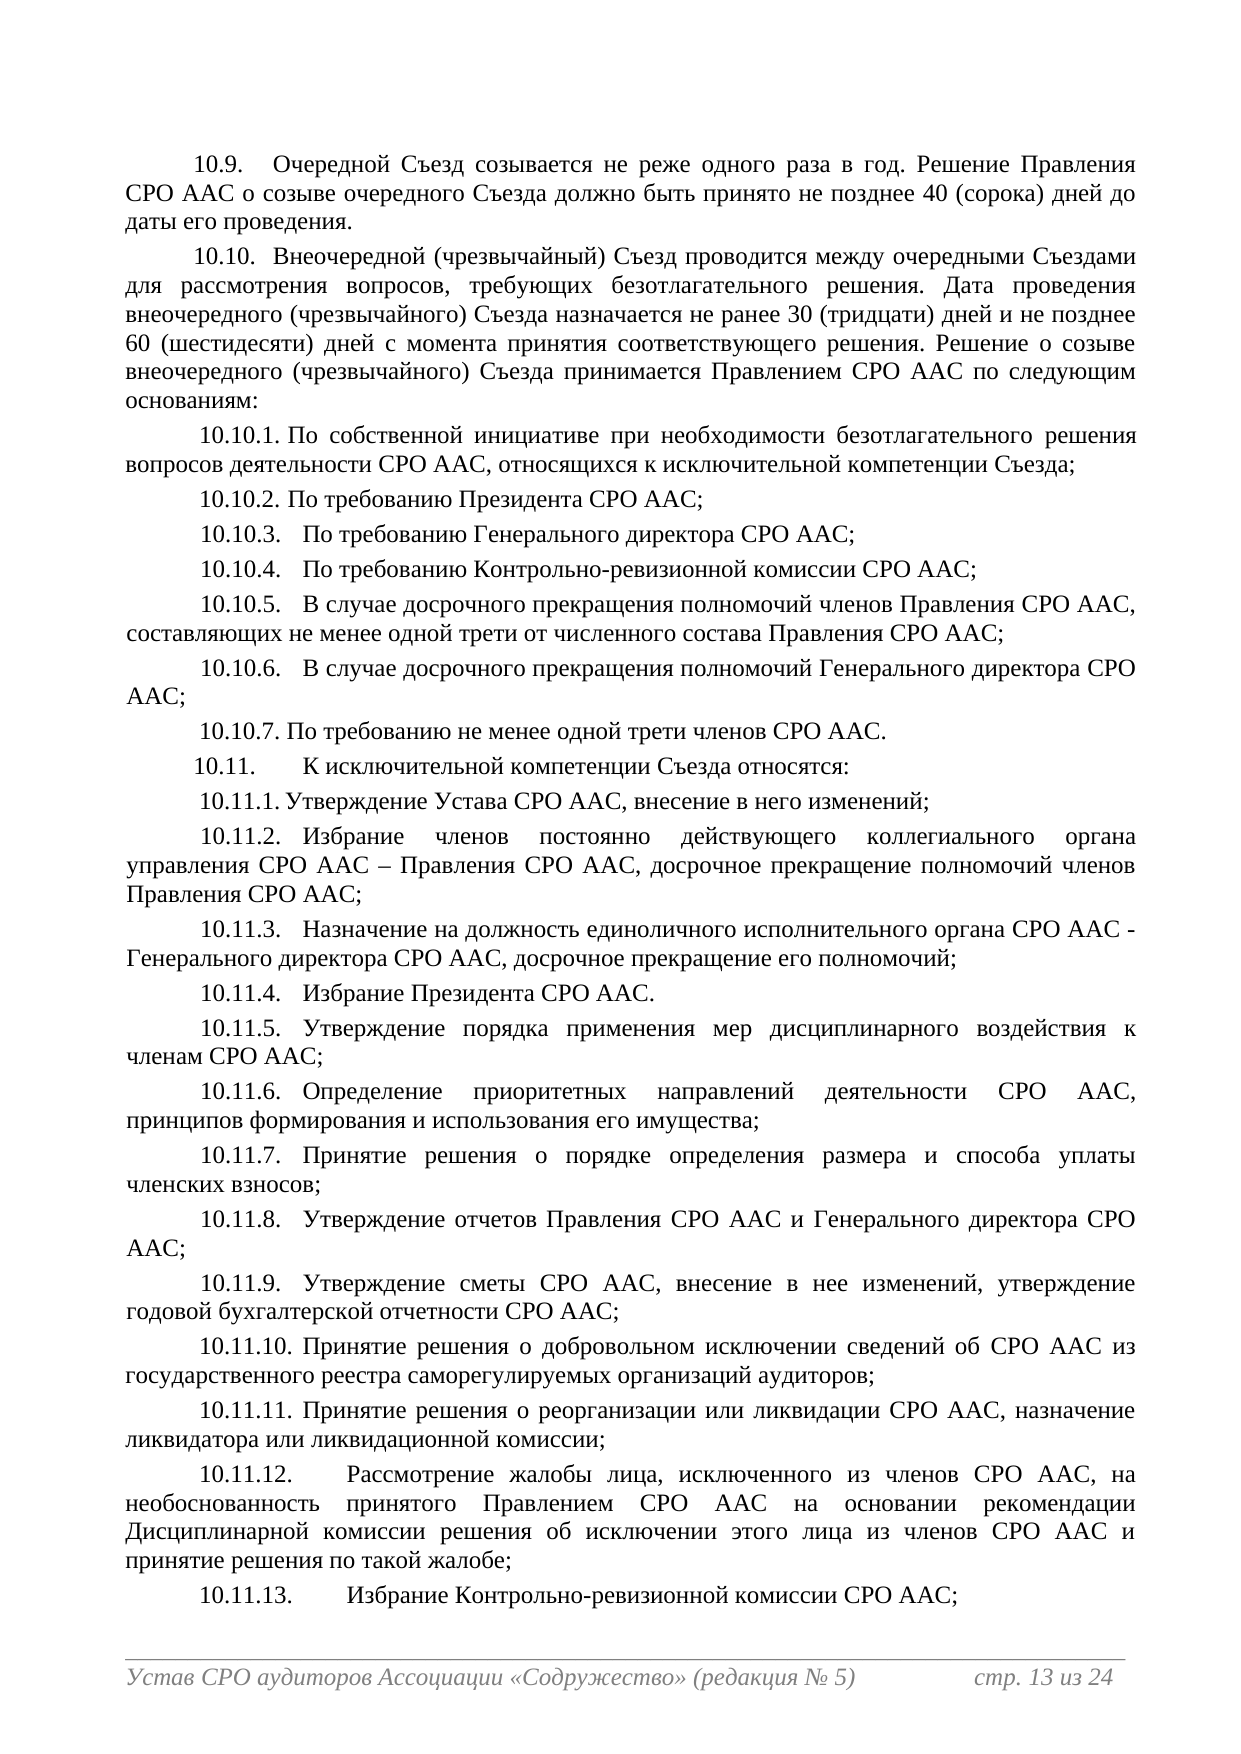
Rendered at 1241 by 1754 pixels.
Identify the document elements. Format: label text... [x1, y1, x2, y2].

list Очередной Съезд созывается не реже одного раза в год. Решение Правления СРО ААС о созыве очередного Съезда должно быть принято не позднее 40 (сорока) дней до даты его проведения. [125, 149, 1137, 235]
list Избрание Контрольно-ревизионной комиссии СРО ААС; [125, 1580, 1137, 1609]
text 10.11.3. Назначение на должность единоличного исполнительного органа СРО ААС - Генерального директора СРО ААС, досрочное прекращение его полномочий; [126, 914, 1137, 971]
text 10.11.9. Утверждение сметы СРО ААС, внесение в нее изменений, утверждение годовой бухгалтерской отчетности СРО ААС; [126, 1268, 1137, 1325]
text 10.10.5. В случае досрочного прекращения полномочий членов Правления СРО ААС, составляющих не менее одной трети от численного состава Правления СРО ААС; [126, 589, 1137, 646]
text 10.11.7. Принятие решения о порядке определения размера и способа уплаты членских взносов; [126, 1140, 1137, 1198]
text 10.11.5. Утверждение порядка применения мер дисциплинарного воздействия к членам СРО ААС; [126, 1013, 1137, 1070]
list Рассмотрение жалобы лица, исключенного из членов СРО ААС, на необоснованность принятого Правлением СРО ААС на основании рекомендации Дисциплинарной комиссии решения об исключении этого лица из членов СРО ААС и принятие решения по такой жалобе; [125, 1459, 1137, 1574]
text 10.10.7. По требованию не менее одной трети членов СРО ААС. [125, 716, 1137, 745]
list По требованию Президента СРО ААС; [125, 484, 1137, 513]
text 10.11.2. Избрание членов постоянно действующего коллегиального органа управления СРО ААС – Правления СРО ААС, досрочное прекращение полномочий членов Правления СРО ААС; [126, 821, 1137, 908]
list Принятие решения о добровольном исключении сведений об СРО ААС из государственного реестра саморегулируемых организаций аудиторов; [125, 1331, 1137, 1389]
list К исключительной компетенции Съезда относятся: [125, 751, 1137, 780]
list Принятие решения о реорганизации или ликвидации СРО ААС, назначение ликвидатора или ликвидационной комиссии; [125, 1395, 1137, 1453]
text 10.11.4. Избрание Президента СРО ААС. [126, 978, 1137, 1006]
list Утверждение Устава СРО ААС, внесение в него изменений; [125, 786, 1137, 815]
text 10.10.4. По требованию Контрольно-ревизионной комиссии СРО ААС; [126, 554, 1137, 583]
text 10.11.6. Определение приоритетных направлений деятельности СРО ААС, принципов формирования и использования его имущества; [126, 1076, 1137, 1134]
text 10.10.6. В случае досрочного прекращения полномочий Генерального директора СРО ААС; [126, 653, 1137, 710]
list По собственной инициативе при необходимости безотлагательного решения вопросов деятельности СРО ААС, относящихся к исключительной компетенции Съезда; [125, 420, 1137, 478]
list Внеочередной (чрезвычайный) Съезд проводится между очередными Съездами для рассмотрения вопросов, требующих безотлагательного решения. Дата проведения внеочередного (чрезвычайного) Съезда назначается не ранее 30 (тридцати) дней и не позднее 60 (шестидесяти) дней с момента принятия соответствующего решения. Решение о созыве внеочередного (чрезвычайного) Съезда принимается Правлением СРО ААС по следующим основаниям: [125, 241, 1137, 414]
text 10.11.8. Утверждение отчетов Правления СРО ААС и Генерального директора СРО ААС; [126, 1204, 1137, 1261]
text 10.10.3. По требованию Генерального директора СРО ААС; [126, 519, 1137, 548]
